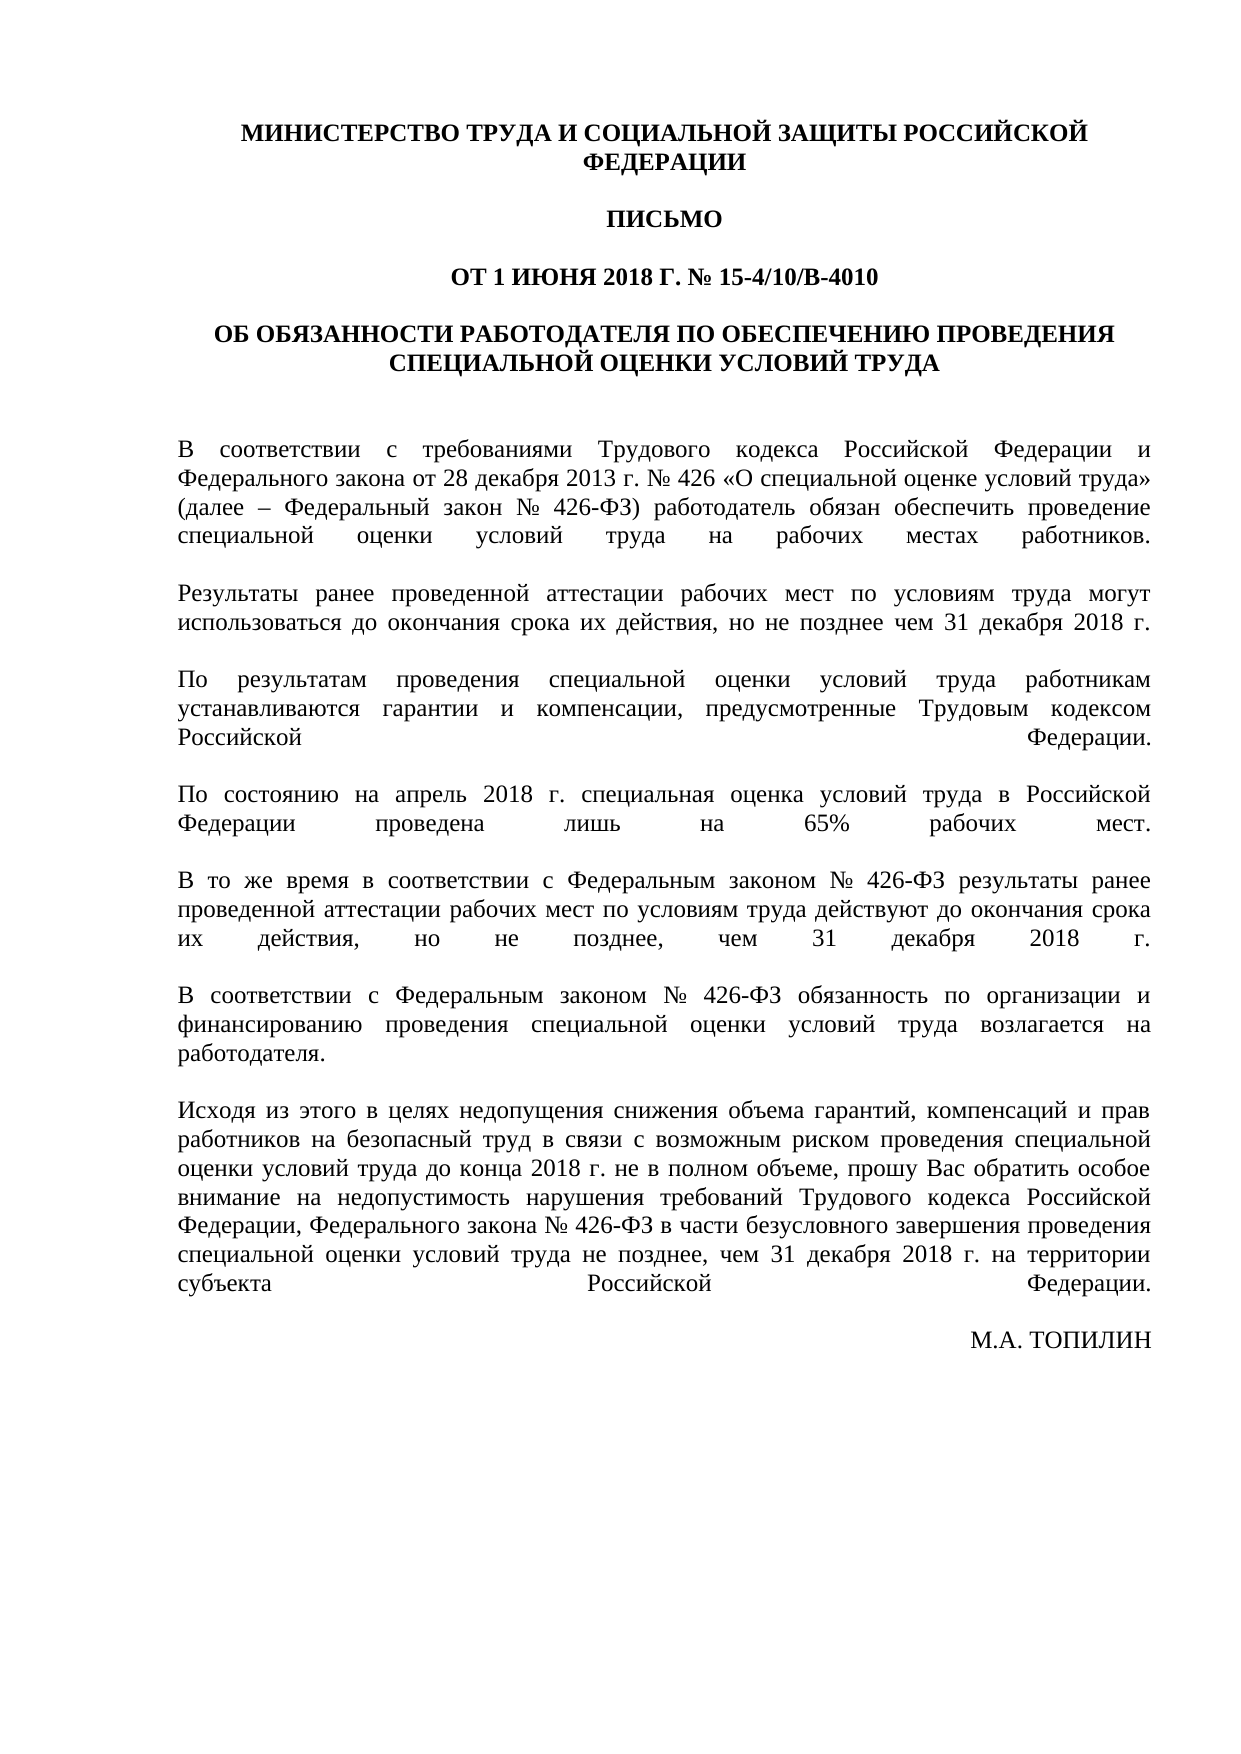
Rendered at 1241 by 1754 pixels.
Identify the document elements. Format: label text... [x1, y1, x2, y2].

text МИНИСТЕРСТВО ТРУДА И СОЦИАЛЬНОЙ ЗАЩИТЫ РОССИЙСКОЙ ФЕДЕРАЦИИ ПИСЬМО ОТ 1 ИЮНЯ 2018 Г. № 15-4/10/В-4010 ОБ ОБЯЗАННОСТИ РАБОТОДАТЕЛЯ ПО ОБЕСПЕЧЕНИЮ ПРОВЕДЕНИЯ СПЕЦИАЛЬНОЙ ОЦЕНКИ УСЛОВИЙ ТРУДА [177, 118, 1152, 377]
text М.А. ТОПИЛИН [177, 1326, 1152, 1354]
text В соответствии с требованиями Трудового кодекса Российской Федерации и Федерального закона от 28 декабря 2013 г. № 426 «О специальной оценке условий труда» (далее – Федеральный закон № 426-ФЗ) работодатель обязан обеспечить проведение специальной оценки условий труда на рабочих местах работников. Результаты ранее проведенной аттестации рабочих мест по условиям труда могут использоваться до окончания срока их действия, но не позднее чем 31 декабря 2018 г. По результатам проведения специальной оценки условий труда работникам устанавливаются гарантии и компенсации, предусмотренные Трудовым кодексом Российской Федерации. По состоянию на апрель 2018 г. специальная оценка условий труда в Российской Федерации проведена лишь на 65% рабочих мест. В то же время в соответствии с Федеральным законом № 426-ФЗ результаты ранее проведенной аттестации рабочих мест по условиям труда действуют до окончания срока их действия, но не позднее, чем 31 декабря 2018 г. В соответствии с Федеральным законом № 426-ФЗ обязанность по организации и финансированию проведения специальной оценки условий труда возлагается на работодателя. Исходя из этого в целях недопущения снижения объема гарантий, компенсаций и прав работников на безопасный труд в связи с возможным риском проведения специальной оценки условий труда до конца 2018 г. не в полном объеме, прошу Вас обратить особое внимание на недопустимость нарушения требований Трудового кодекса Российской Федерации, Федерального закона № 426-ФЗ в части безусловного завершения проведения специальной оценки условий труда не позднее, чем 31 декабря 2018 г. на территории субъекта Российской Федерации. [177, 377, 1152, 1326]
